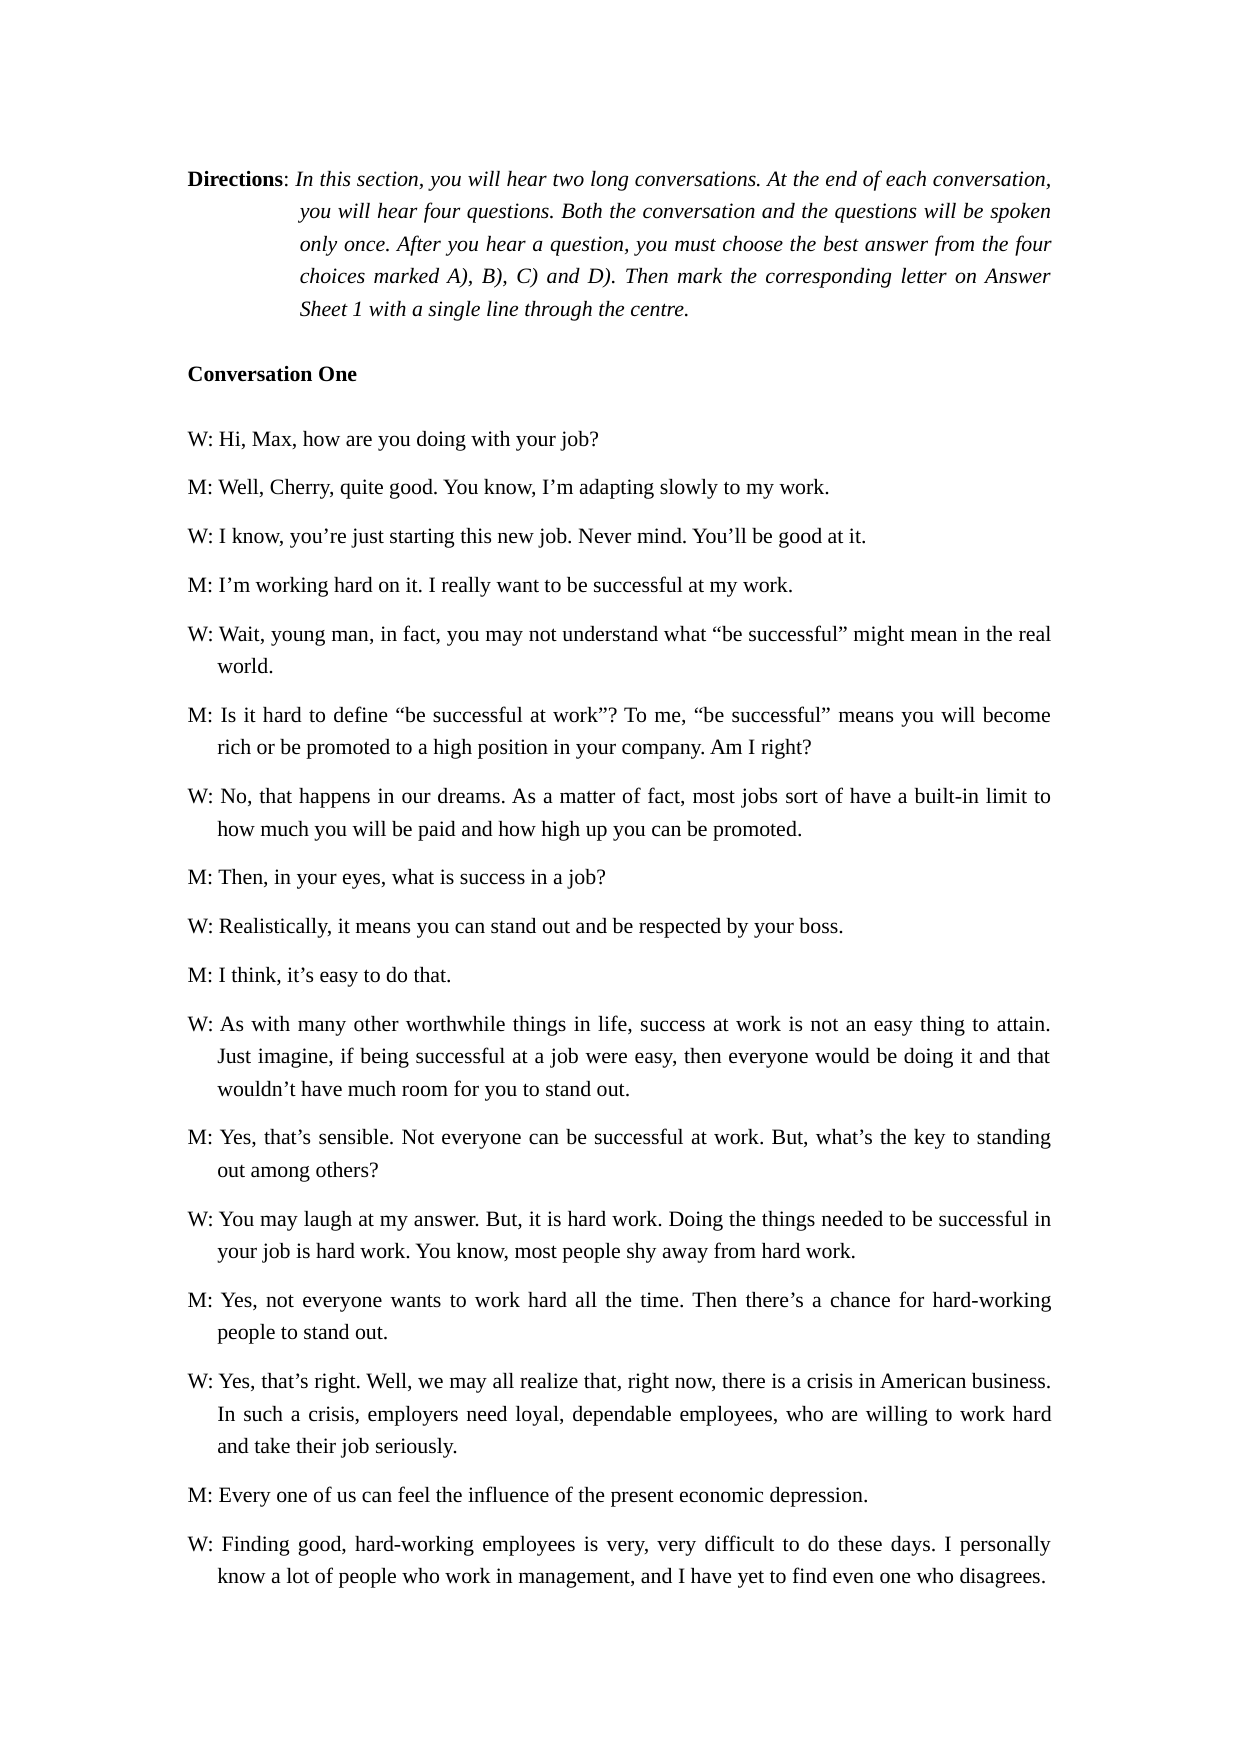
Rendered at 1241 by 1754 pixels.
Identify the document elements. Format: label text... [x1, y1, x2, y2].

text W: Finding good, hard-working employees is very, very difficult to do these days. I personally know a lot of people who work in management, and I have yet to find even one who disagrees. [187, 1527, 1053, 1592]
text M: I’m working hard on it. I really want to be successful at my work. [187, 568, 1053, 601]
text M: Every one of us can feel the influence of the present economic depression. [187, 1478, 1053, 1511]
text M: Yes, not everyone wants to work hard all the time. Then there’s a chance for hard-working people to stand out. [187, 1283, 1053, 1348]
text W: No, that happens in our dreams. As a matter of fact, most jobs sort of have a built-in limit to how much you will be paid and how high up you can be promoted. [187, 779, 1053, 844]
text M: Is it hard to define “be successful at work”? To me, “be successful” means you will become rich or be promoted to a high position in your company. Am I right? [187, 698, 1053, 763]
text W: As with many other worthwhile things in life, success at work is not an easy thing to attain. Just imagine, if being successful at a job were easy, then everyone would be doing it and that wouldn’t have much room for you to stand out. [187, 1007, 1053, 1104]
text W: Hi, Max, how are you doing with your job? [187, 422, 1053, 454]
text W: Realistically, it means you can stand out and be respected by your boss. [187, 909, 1053, 942]
text M: I think, it’s easy to do that. [187, 958, 1053, 991]
text Conversation One [187, 357, 1053, 389]
text W: Yes, that’s right. Well, we may all realize that, right now, there is a crisis in American business. In such a crisis, employers need loyal, dependable employees, who are willing to work hard and take their job seriously. [187, 1364, 1053, 1462]
text W: Wait, young man, in fact, you may not understand what “be successful” might mean in the real world. [187, 617, 1053, 682]
text W: You may laugh at my answer. But, it is hard work. Doing the things needed to be successful in your job is hard work. You know, most people shy away from hard work. [187, 1202, 1053, 1267]
text Directions: In this section, you will hear two long conversations. At the end of each conversation, you will hear four questions. Both the conversation and the questions will be spoken only once. After you hear a question, you must choose the best answer from the four choices marked A), B), C) and D). Then mark the corresponding letter on Answer Sheet 1 with a single line through the centre. [187, 162, 1053, 324]
text M: Well, Cherry, quite good. You know, I’m adapting slowly to my work. [187, 471, 1053, 503]
text M: Yes, that’s sensible. Not everyone can be successful at work. But, what’s the key to standing out among others? [187, 1121, 1053, 1186]
text W: I know, you’re just starting this new job. Never mind. You’ll be good at it. [187, 519, 1053, 552]
text M: Then, in your eyes, what is success in a job? [187, 861, 1053, 893]
